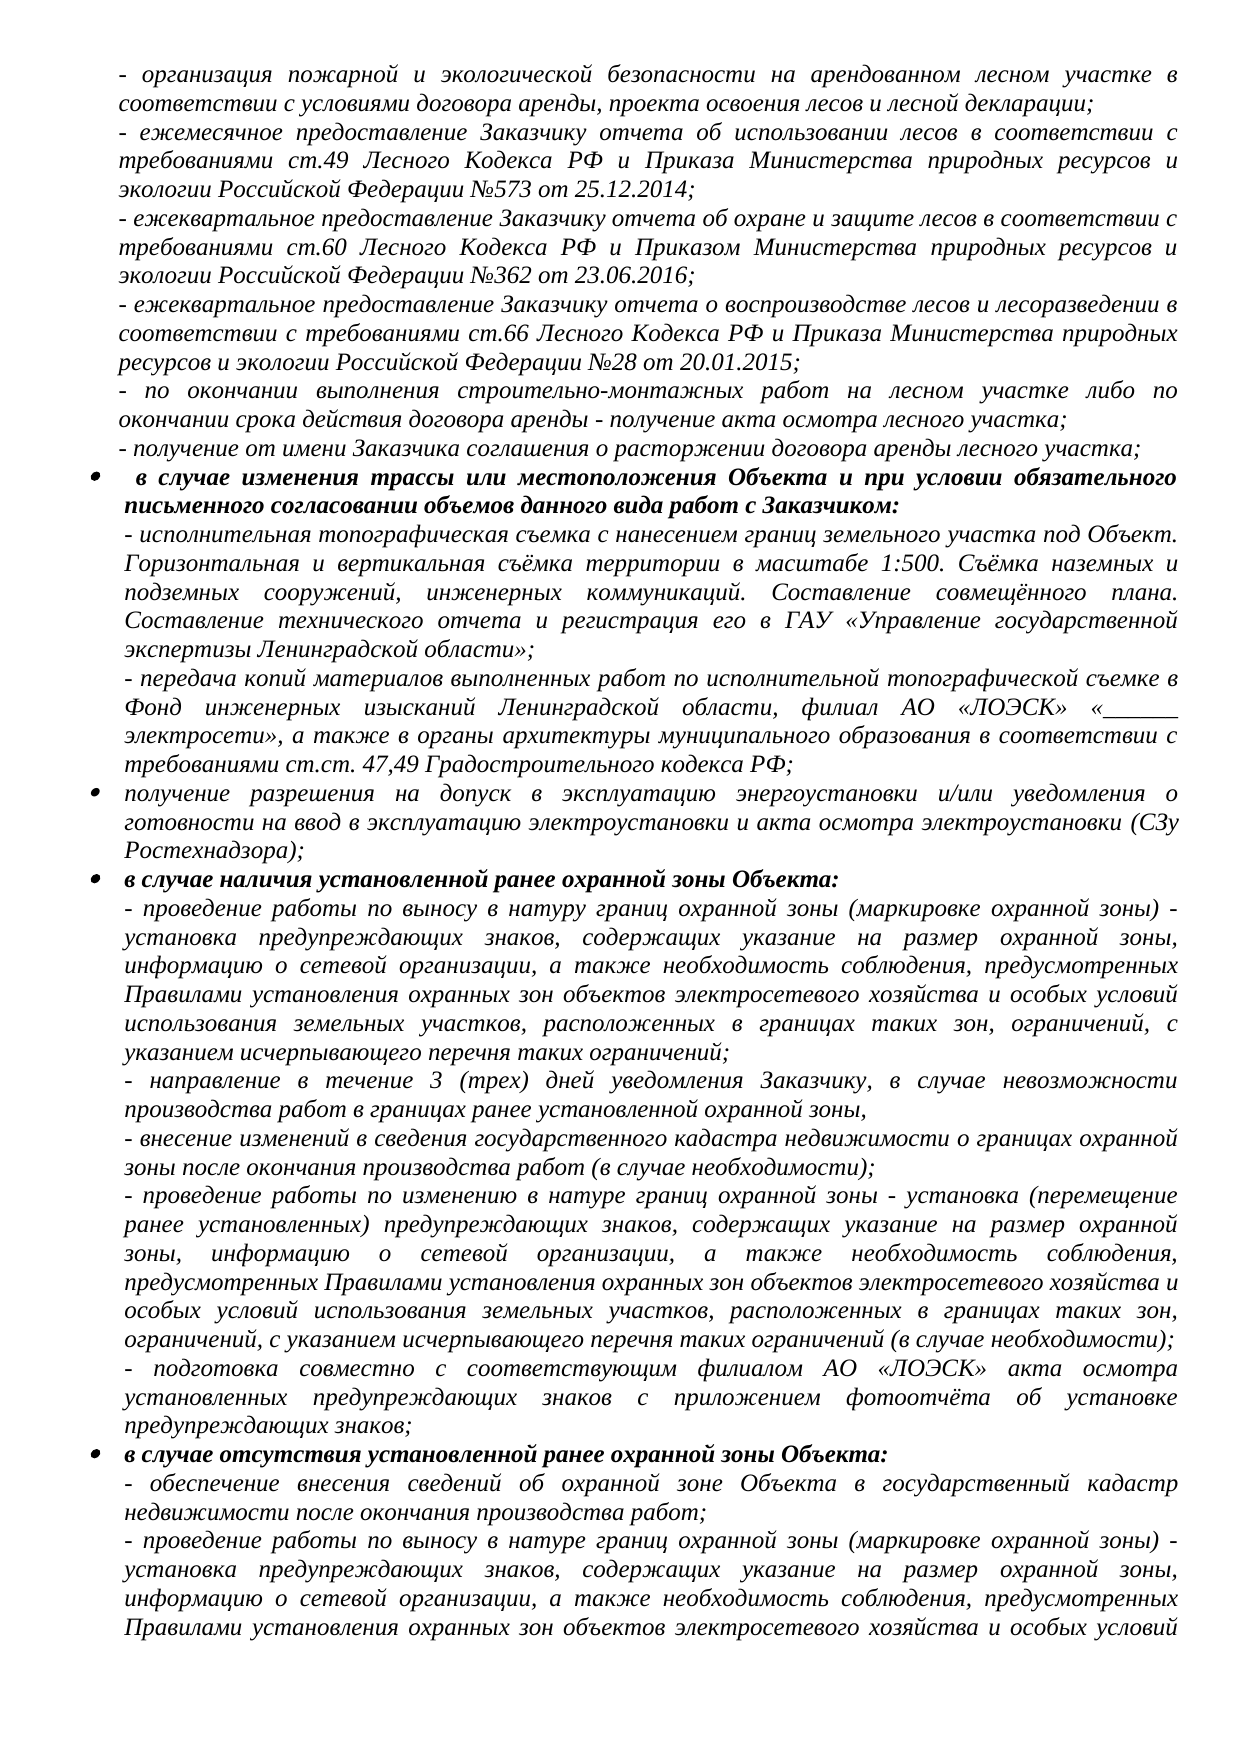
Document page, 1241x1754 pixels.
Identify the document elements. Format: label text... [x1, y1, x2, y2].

list в случае наличия установленной ранее охранной зоны Объекта: [89, 864, 1181, 893]
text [124, 1525, 1181, 1640]
text - исполнительная топографическая съемка с нанесением границ земельного участка под Объект. Горизонтальная и вертикальная съёмка территории в масштабе 1:500. Съёмка наземных и подземных сооружений, инженерных коммуникаций. Составление совмещённого плана. Составление технического отчета и регистрация его в ГАУ «Управление государственной экспертизы Ленинградской области»; [124, 519, 1181, 663]
list в случае изменения трассы или местоположения Объекта и при условии обязательного письменного согласовании объемов данного вида работ с Заказчиком: [89, 462, 1181, 519]
text - проведение работы по выносу в натуру границ охранной зоны (маркировке охранной зоны) - установка предупреждающих знаков, содержащих указание на размер охранной зоны, информацию о сетевой организации, а также необходимость соблюдения, предусмотренных Правилами установления охранных зон объектов электросетевого хозяйства и особых условий использования земельных участков, расположенных в границах таких зон, ограничений, с указанием исчерпывающего перечня таких ограничений; [124, 893, 1181, 1065]
text - ежемесячное предоставление Заказчику отчета об использовании лесов в соответствии с требованиями ст.49 Лесного Кодекса РФ и Приказа Министерства природных ресурсов и экологии Российской Федерации №573 от 25.12.2014; [118, 117, 1181, 203]
text - направление в течение 3 (трех) дней уведомления Заказчику, в случае невозможности производства работ в границах ранее установленной охранной зоны, [124, 1065, 1181, 1123]
text - обеспечение внесения сведений об охранной зоне Объекта в государственный кадастр недвижимости после окончания производства работ; [124, 1468, 1181, 1525]
text - передача копий материалов выполненных работ по исполнительной топографической съемке в Фонд инженерных изысканий Ленинградской области, филиал АО «ЛОЭСК» «______ электросети», а также в органы архитектуры муниципального образования в соответствии с требованиями ст.ст. 47,49 Градостроительного кодекса РФ; [124, 663, 1181, 778]
text - проведение работы по изменению в натуре границ охранной зоны - установка (перемещение ранее установленных) предупреждающих знаков, содержащих указание на размер охранной зоны, информацию о сетевой организации, а также необходимость соблюдения, предусмотренных Правилами установления охранных зон объектов электросетевого хозяйства и особых условий использования земельных участков, расположенных в границах таких зон, ограничений, с указанием исчерпывающего перечня таких ограничений (в случае необходимости); [124, 1180, 1181, 1353]
text - ежеквартальное предоставление Заказчику отчета о воспроизводстве лесов и лесоразведении в соответствии с требованиями ст.66 Лесного Кодекса РФ и Приказа Министерства природных ресурсов и экологии Российской Федерации №28 от 20.01.2015; [118, 289, 1181, 375]
list в случае отсутствия установленной ранее охранной зоны Объекта: [89, 1439, 1181, 1468]
text - по окончании выполнения строительно-монтажных работ на лесном участке либо по окончании срока действия договора аренды - получение акта осмотра лесного участка; [118, 375, 1181, 433]
text - ежеквартальное предоставление Заказчику отчета об охране и защите лесов в соответствии с требованиями ст.60 Лесного Кодекса РФ и Приказом Министерства природных ресурсов и экологии Российской Федерации №362 от 23.06.2016; [118, 203, 1181, 289]
text - получение от имени Заказчика соглашения о расторжении договора аренды лесного участка; [118, 433, 1181, 462]
text - организация пожарной и экологической безопасности на арендованном лесном участке в соответствии с условиями договора аренды, проекта освоения лесов и лесной декларации; [118, 59, 1181, 117]
list получение разрешения на допуск в эксплуатацию энергоустановки и/или уведомления о готовности на ввод в эксплуатацию электроустановки и акта осмотра электроустановки (СЗу Ростехнадзора); [89, 778, 1181, 864]
text - внесение изменений в сведения государственного кадастра недвижимости о границах охранной зоны после окончания производства работ (в случае необходимости); [124, 1123, 1181, 1180]
